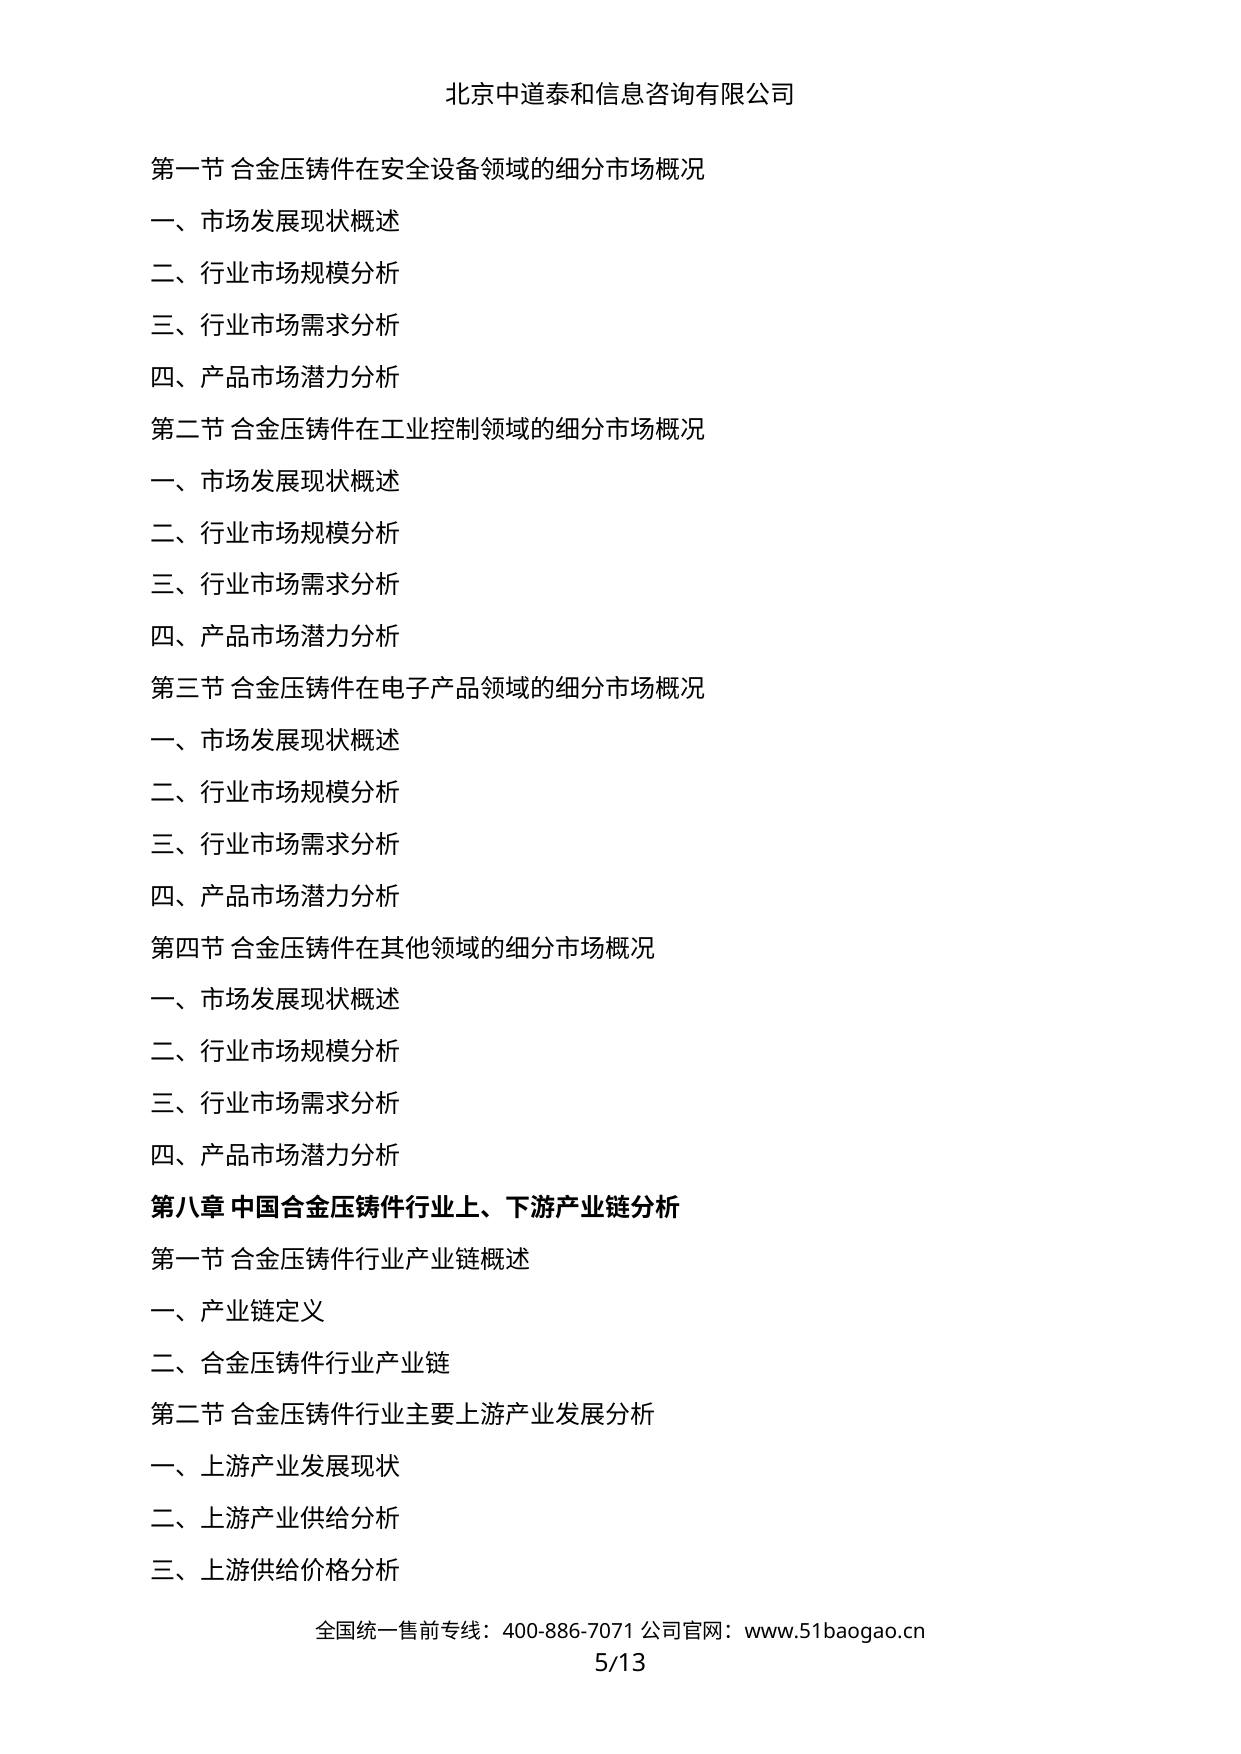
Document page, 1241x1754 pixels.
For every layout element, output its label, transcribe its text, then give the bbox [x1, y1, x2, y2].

text 二、合金压铸件行业产业链 [150, 1343, 1090, 1379]
text 四、产品市场潜力分析 [150, 617, 1090, 653]
text 一、市场发展现状概述 [150, 980, 1090, 1016]
text 第四节 合金压铸件在其他领域的细分市场概况 [150, 928, 1090, 964]
text 一、市场发展现状概述 [150, 202, 1090, 238]
text 一、产业链定义 [150, 1291, 1090, 1327]
text 一、上游产业发展现状 [150, 1447, 1090, 1483]
text 二、上游产业供给分析 [150, 1499, 1090, 1535]
text 一、市场发展现状概述 [150, 721, 1090, 757]
text 二、行业市场规模分析 [150, 772, 1090, 809]
text 第八章 中国合金压铸件行业上、下游产业链分析 [150, 1187, 1090, 1224]
text 四、产品市场潜力分析 [150, 876, 1090, 912]
text 二、行业市场规模分析 [150, 1032, 1090, 1068]
text 三、行业市场需求分析 [150, 1084, 1090, 1120]
text 第二节 合金压铸件在工业控制领域的细分市场概况 [150, 409, 1090, 446]
text 二、行业市场规模分析 [150, 513, 1090, 549]
text 三、行业市场需求分析 [150, 306, 1090, 342]
text 第三节 合金压铸件在电子产品领域的细分市场概况 [150, 669, 1090, 705]
text 第二节 合金压铸件行业主要上游产业发展分析 [150, 1395, 1090, 1431]
text 四、产品市场潜力分析 [150, 357, 1090, 394]
text 三、行业市场需求分析 [150, 565, 1090, 601]
text 二、行业市场规模分析 [150, 254, 1090, 290]
text 第一节 合金压铸件在安全设备领域的细分市场概况 [150, 150, 1090, 186]
text 三、上游供给价格分析 [150, 1551, 1090, 1587]
text 第一节 合金压铸件行业产业链概述 [150, 1239, 1090, 1276]
text 一、市场发展现状概述 [150, 461, 1090, 497]
text 三、行业市场需求分析 [150, 824, 1090, 861]
text 四、产品市场潜力分析 [150, 1136, 1090, 1172]
